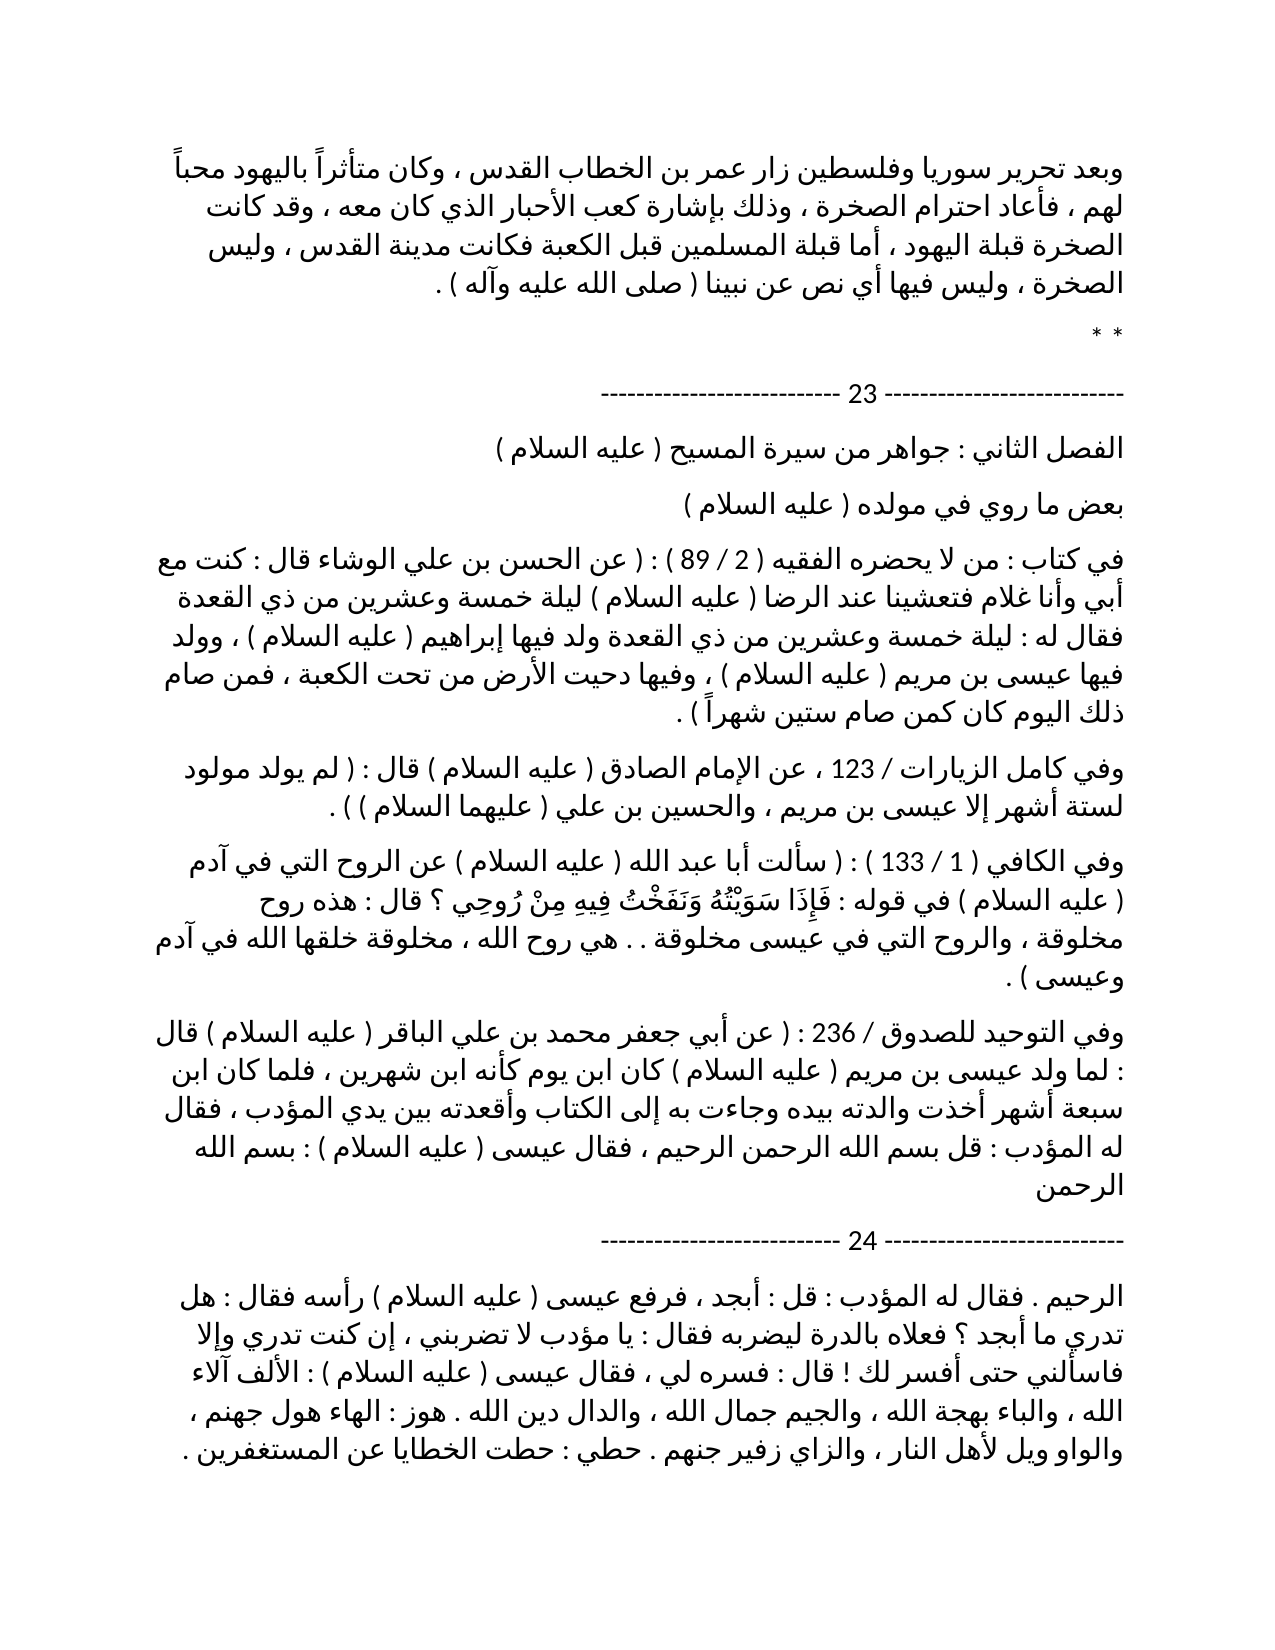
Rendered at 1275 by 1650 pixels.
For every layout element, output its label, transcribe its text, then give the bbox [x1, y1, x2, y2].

text وبعد تحرير سوريا وفلسطين زار عمر بن الخطاب القدس ، وكان متأثراً باليهود محباً لهم ، فأعاد احترام الصخرة ، وذلك بإشارة كعب الأحبار الذي كان معه ، وقد كانت الصخرة قبلة اليهود ، أما قبلة المسلمين قبل الكعبة فكانت مدينة القدس ، وليس الصخرة ، وليس فيها أي نص عن نبينا ( صلى الله عليه وآله ) . [150, 150, 1125, 301]
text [150, 1278, 1125, 1467]
text --------------------------- 24 --------------------------- [150, 1222, 1125, 1258]
text وفي كامل الزيارات / 123 ، عن الإمام الصادق ( عليه السلام ) قال : ( لم يولد مولود لستة أشهر إلا عيسى بن مريم ، والحسين بن علي ( عليهما السلام ) ) . [150, 750, 1125, 824]
text وفي الكافي ( 1 / 133 ) : ( سألت أبا عبد الله ( عليه السلام ) عن الروح التي في آدم ( عليه السلام ) في قوله : فَإِذَا سَوَيْتُهُ وَنَفَخْتُ فِيهِ مِنْ رُوحِي ؟ قال : هذه روح مخلوقة ، والروح التي في عيسى مخلوقة . . هي روح الله ، مخلوقة خلقها الله في آدم وعيسى ) . [150, 843, 1125, 994]
text في كتاب : من لا يحضره الفقيه ( 2 / 89 ) : ( عن الحسن بن علي الوشاء قال : كنت مع أبي وأنا غلام فتعشينا عند الرضا ( عليه السلام ) ليلة خمسة وعشرين من ذي القعدة فقال له : ليلة خمسة وعشرين من ذي القعدة ولد فيها إبراهيم ( عليه السلام ) ، وولد فيها عيسى بن مريم ( عليه السلام ) ، وفيها دحيت الأرض من تحت الكعبة ، فمن صام ذلك اليوم كان كمن صام ستين شهراً ) . [150, 541, 1125, 730]
text --------------------------- 23 --------------------------- [150, 376, 1125, 411]
text الفصل الثاني : جواهر من سيرة المسيح ( عليه السلام ) [150, 431, 1125, 466]
text وفي التوحيد للصدوق / 236 : ( عن أبي جعفر محمد بن علي الباقر ( عليه السلام ) قال : لما ولد عيسى بن مريم ( عليه السلام ) كان ابن يوم كأنه ابن شهرين ، فلما كان ابن سبعة أشهر أخذت والدته بيده وجاءت به إلى الكتاب وأقعدته بين يدي المؤدب ، فقال له المؤدب : قل بسم الله الرحمن الرحيم ، فقال عيسى ( عليه السلام ) : بسم الله الرحمن [150, 1014, 1125, 1203]
text * * [150, 320, 1125, 356]
text بعض ما روي في مولده ( عليه السلام ) [150, 486, 1125, 521]
